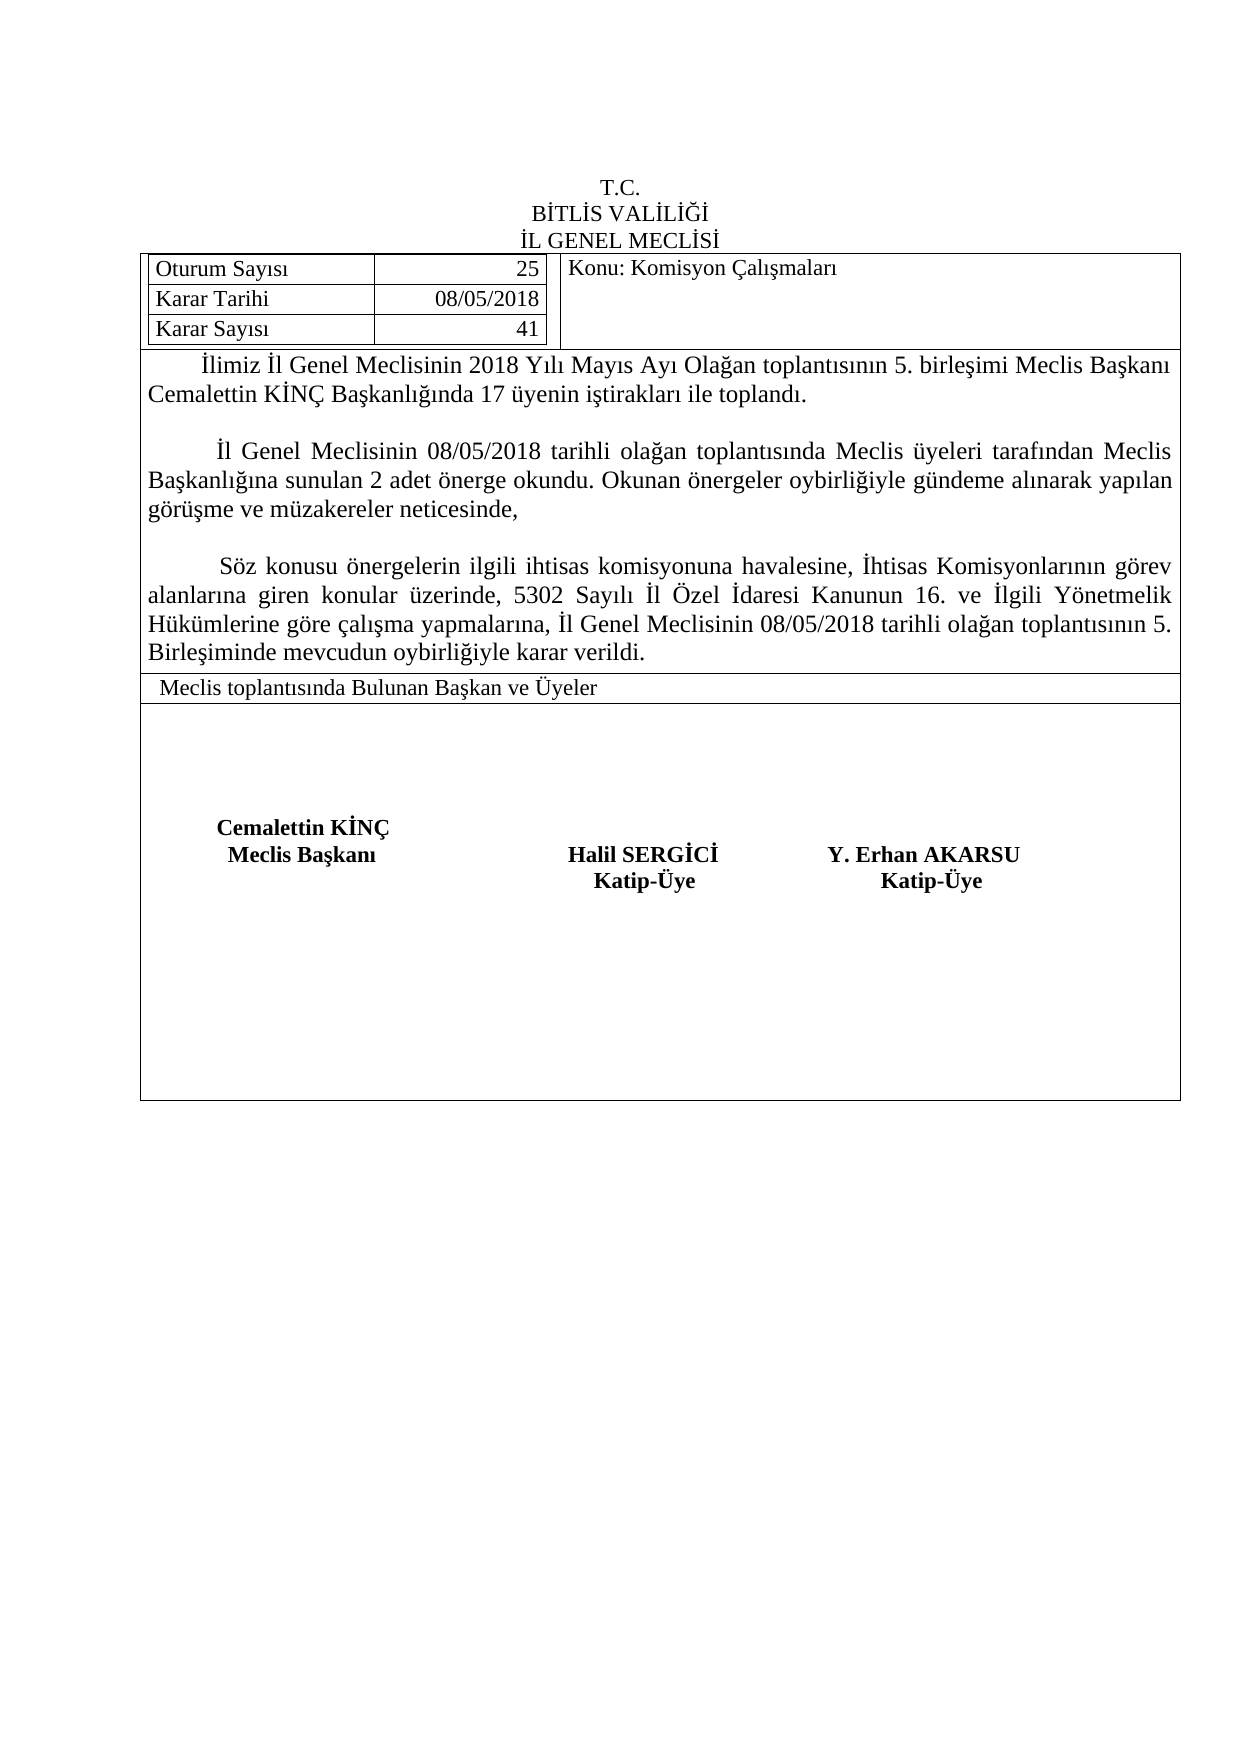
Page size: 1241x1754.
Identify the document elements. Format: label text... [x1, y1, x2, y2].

text T.C. [148, 174, 1093, 200]
table_header [141, 254, 560, 349]
table_cell Meclis toplantısında Bulunan Başkan ve Üyeler [141, 674, 1180, 703]
table_cell Cemalettin KİNÇ Meclis Başkanı Halil SERGİCİ Y. Erhan AKARSU Katip-Üye Katip-Üye [141, 704, 1180, 1100]
text İL GENEL MECLİSİ [148, 227, 1093, 253]
table_header Konu: Komisyon Çalışmaları [561, 254, 1180, 349]
table_cell İlimiz İl Genel Meclisinin 2018 Yılı Mayıs Ayı Olağan toplantısının 5. birleşimi Meclis Başkanı Cemalettin KİNÇ Başkanlığında 17 üyenin iştirakları ile toplandı. İl Genel Meclisinin 08/05/2018 tarihli olağan toplantısında Meclis üyeleri tarafından Meclis Başkanlığına sunulan 2 adet önerge okundu. Okunan önergeler oybirliğiyle gündeme alınarak yapılan görüşme ve müzakereler neticesinde, Söz konusu önergelerin ilgili ihtisas komisyonuna havalesine, İhtisas Komisyonlarının görev alanlarına giren konular üzerinde, 5302 Sayılı İl Özel İdaresi Kanunun 16. ve İlgili Yönetmelik Hükümlerine göre çalışma yapmalarına, İl Genel Meclisinin 08/05/2018 tarihli olağan toplantısının 5. Birleşiminde mevcudun oybirliğiyle karar verildi. [141, 350, 1180, 673]
text BİTLİS VALİLİĞİ [148, 200, 1093, 227]
